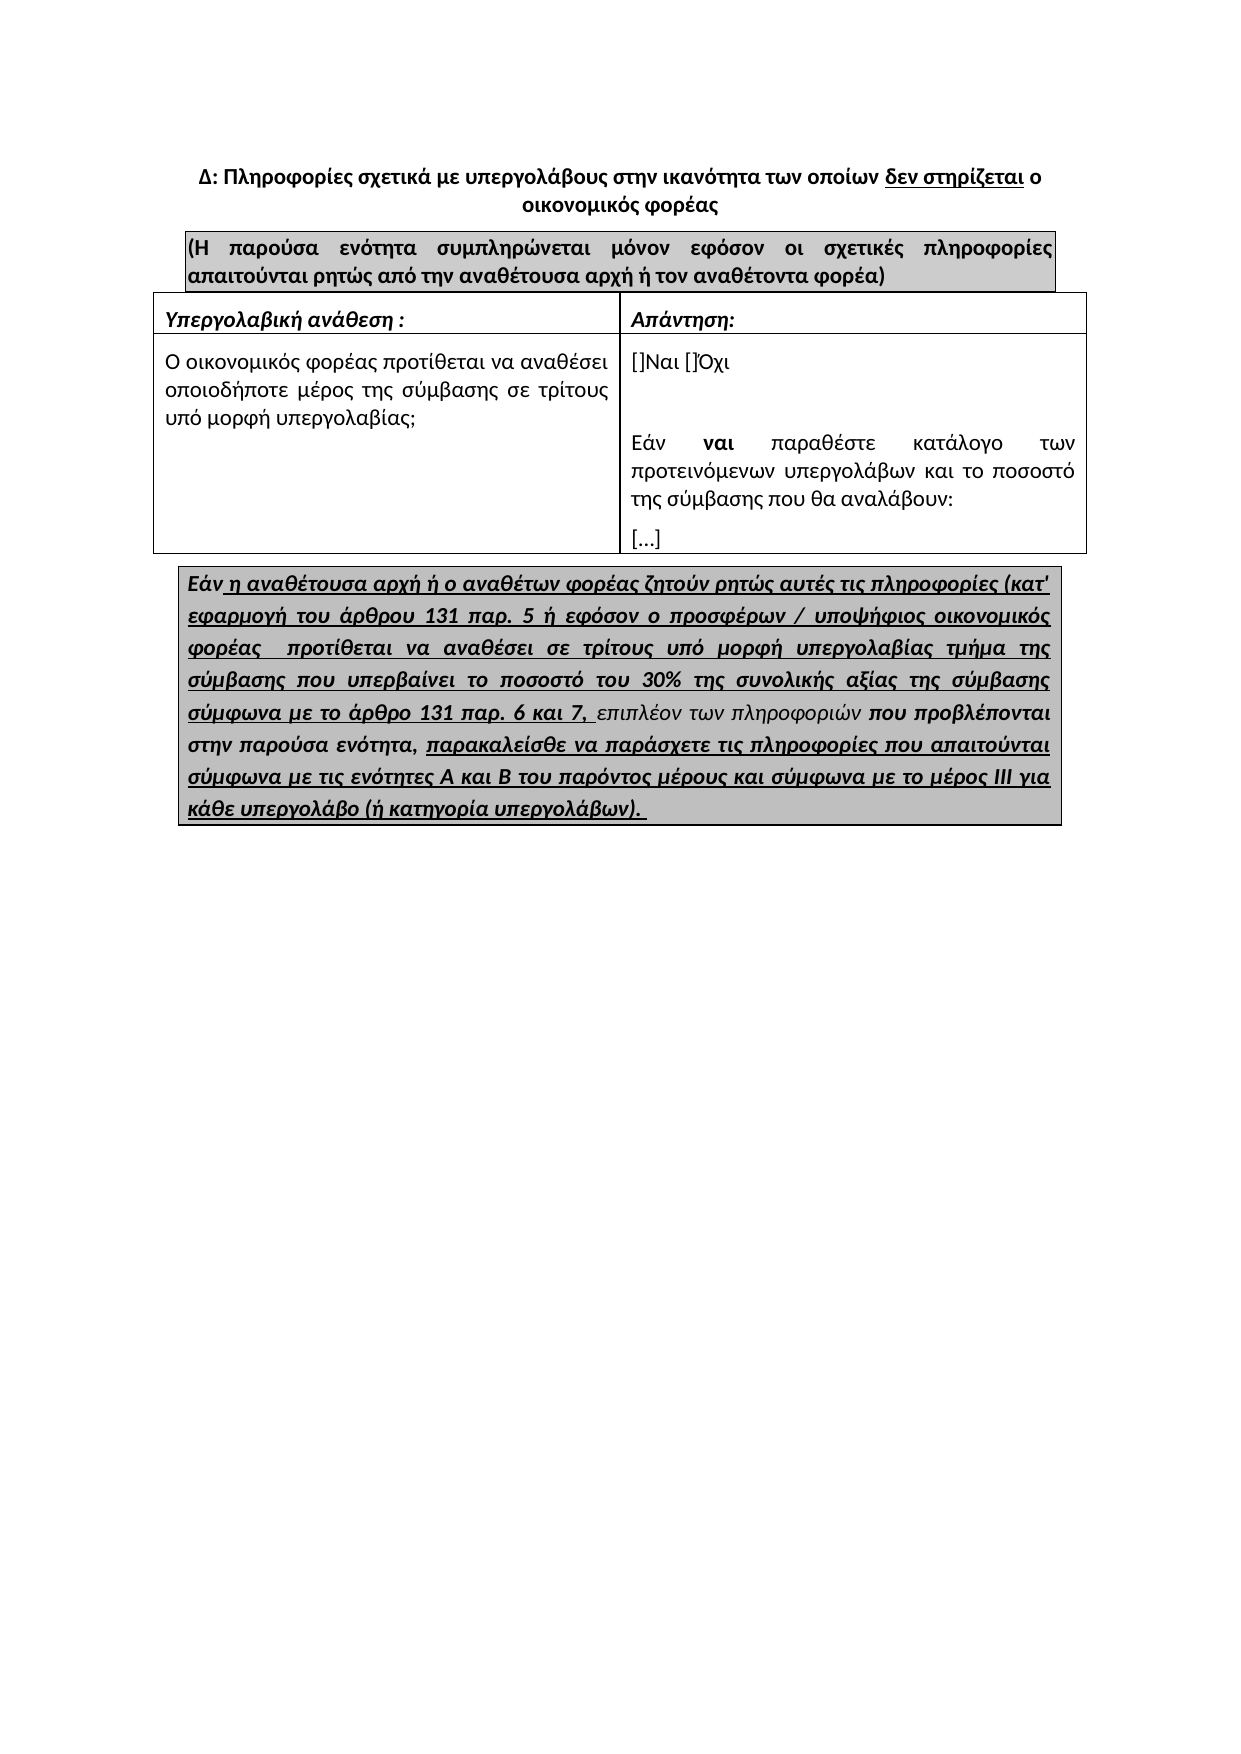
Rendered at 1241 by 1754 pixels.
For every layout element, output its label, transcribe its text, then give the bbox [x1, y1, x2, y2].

table_cell Ο οικονομικός φορέας προτίθεται να αναθέσει οποιοδήποτε μέρος της σύμβασης σε τρίτους υπό μορφή υπεργολαβίας; [154, 334, 619, 552]
table_header Υπεργολαβική ανάθεση : [154, 293, 619, 333]
table_cell []Ναι []Όχι Εάν ναι παραθέστε κατάλογο των προτεινόμενων υπεργολάβων και το ποσοστό της σύμβασης που θα αναλάβουν: […] [621, 334, 1086, 552]
title Εάν η αναθέτουσα αρχή ή ο αναθέτων φορέας ζητούν ρητώς αυτές τις πληροφορίες (κατ' εφαρμογή του άρθρου 131 παρ. 5 ή εφόσον ο προσφέρων / υποψήφιος οικονομικός φορέας προτίθεται να αναθέσει σε τρίτους υπό μορφή υπεργολαβίας τμήμα της σύμβασης που υπερβαίνει το ποσοστό του 30% της συνολικής αξίας της σύμβασης σύμφωνα με το άρθρο 131 παρ. 6 και 7, επιπλέον των πληροφοριών που προβλέπονται στην παρούσα ενότητα, παρακαλείσθε να παράσχετε τις πληροφορίες που απαιτούνται σύμφωνα με τις ενότητες Α και Β του παρόντος μέρους και σύμφωνα με το μέρος ΙΙΙ για κάθε υπεργολάβο (ή κατηγορία υπεργολάβων). [179, 567, 1061, 824]
text Δ: Πληροφορίες σχετικά με υπεργολάβους στην ικανότητα των οποίων δεν στηρίζεται ο οικονομικός φορέας [187, 162, 1053, 218]
table_header Απάντηση: [621, 293, 1086, 333]
text (Η παρούσα ενότητα συμπληρώνεται μόνον εφόσον οι σχετικές πληροφορίες απαιτούνται ρητώς από την αναθέτουσα αρχή ή τον αναθέτοντα φορέα) [186, 232, 1055, 291]
